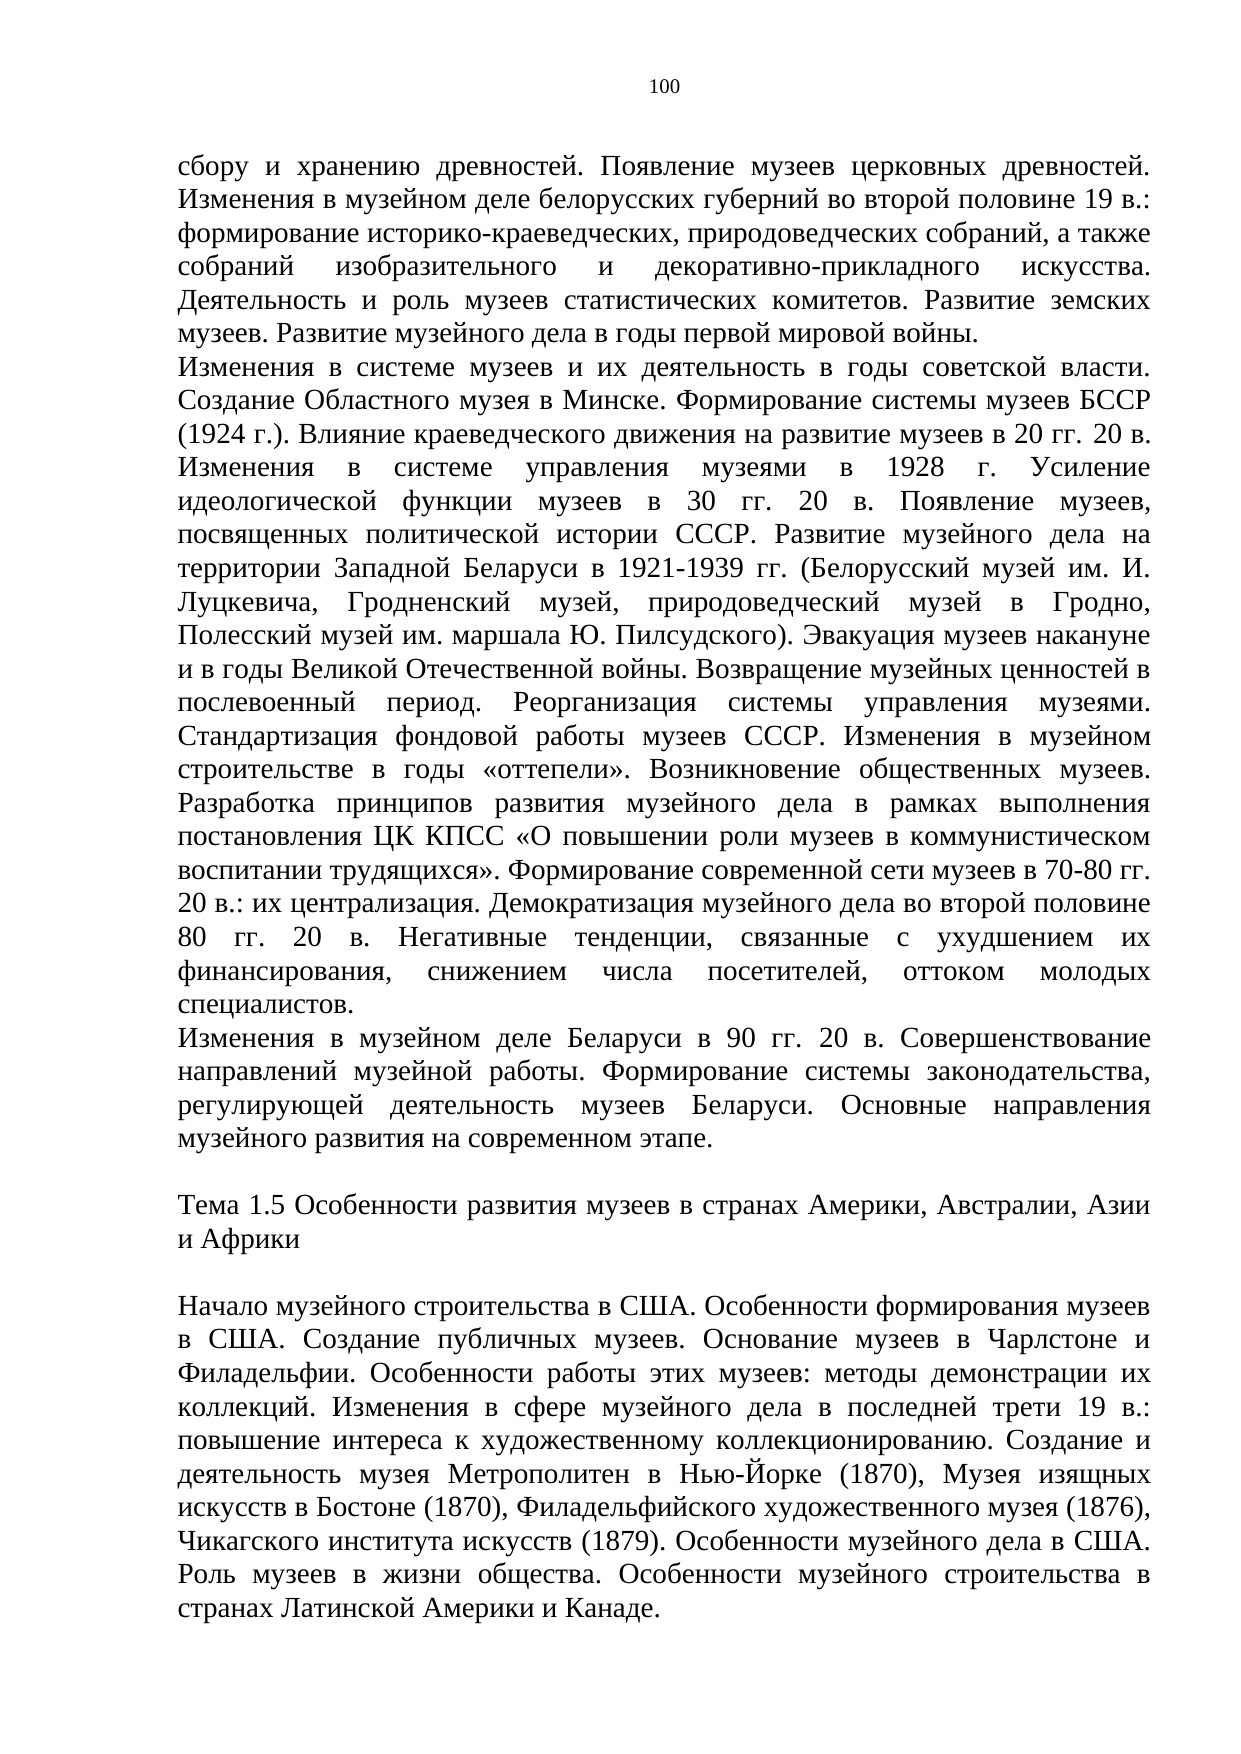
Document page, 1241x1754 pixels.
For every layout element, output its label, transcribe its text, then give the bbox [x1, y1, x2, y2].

text Тема 1.5 Особенности развития музеев в странах Америки, Австралии, Азии и Африки [177, 1187, 1152, 1254]
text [177, 148, 1152, 349]
text Начало музейного строительства в США. Особенности формирования музеев в США. Создание публичных музеев. Основание музеев в Чарлстоне и Филадельфии. Особенности работы этих музеев: методы демонстрации их коллекций. Изменения в сфере музейного дела в последней трети 19 в.: повышение интереса к художественному коллекционированию. Создание и деятельность музея Метрополитен в Нью-Йорке (1870), Музея изящных искусств в Бостоне (1870), Филадельфийского художественного музея (1876), Чикагского института искусств (1879). Особенности музейного дела в США. Роль музеев в жизни общества. Особенности музейного строительства в странах Латинской Америки и Канаде. [177, 1288, 1152, 1623]
text Изменения в системе музеев и их деятельность в годы советской власти. Создание Областного музея в Минске. Формирование системы музеев БССР (1924 г.). Влияние краеведческого движения на развитие музеев в 20 гг. 20 в. Изменения в системе управления музеями в 1928 г. Усиление идеологической функции музеев в 30 гг. 20 в. Появление музеев, посвященных политической истории СССР. Развитие музейного дела на территории Западной Беларуси в 1921-1939 гг. (Белорусский музей им. И. Луцкевича, Гродненский музей, природоведческий музей в Гродно, Полесский музей им. маршала Ю. Пилсудского). Эвакуация музеев накануне и в годы Великой Отечественной войны. Возвращение музейных ценностей в послевоенный период. Реорганизация системы управления музеями. Стандартизация фондовой работы музеев СССР. Изменения в музейном строительстве в годы «оттепели». Возникновение общественных музеев. Разработка принципов развития музейного дела в рамках выполнения постановления ЦК КПСС «О повышении роли музеев в коммунистическом воспитании трудящихся». Формирование современной сети музеев в 70-80 гг. 20 в.: их централизация. Демократизация музейного дела во второй половине 80 гг. 20 в. Негативные тенденции, связанные с ухудшением их финансирования, снижением числа посетителей, оттоком молодых специалистов. [177, 349, 1152, 1020]
text Изменения в музейном деле Беларуси в 90 гг. 20 в. Совершенствование направлений музейной работы. Формирование системы законодательства, регулирующей деятельность музеев Беларуси. Основные направления музейного развития на современном этапе. [177, 1020, 1152, 1154]
